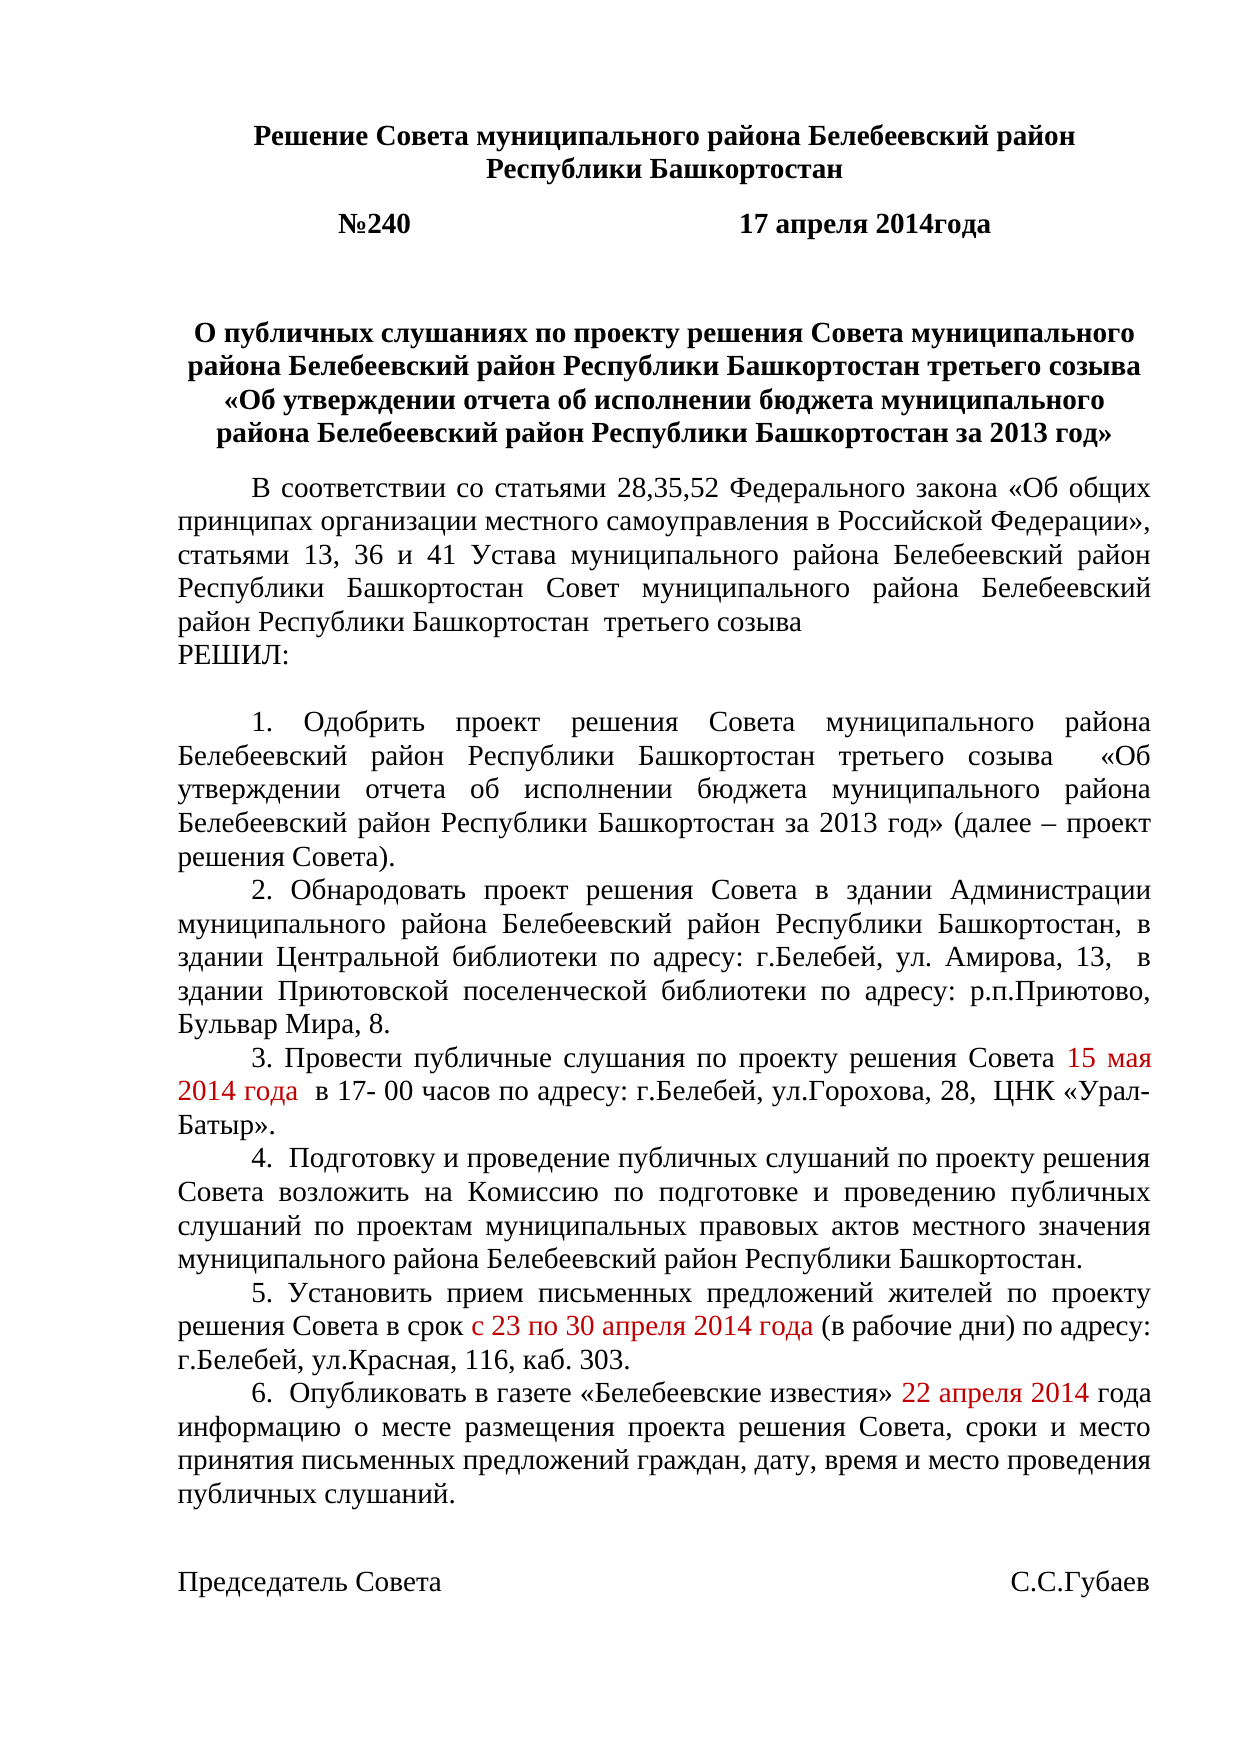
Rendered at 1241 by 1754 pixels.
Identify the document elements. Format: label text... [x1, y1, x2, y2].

text 6. Опубликовать в газете «Белебеевские известия» 22 апреля 2014 года информацию о месте размещения проекта решения Совета, сроки и место принятия письменных предложений граждан, дату, время и место проведения публичных слушаний. [177, 1375, 1152, 1509]
text 4. Подготовку и проведение публичных слушаний по проекту решения Совета возложить на Комиссию по подготовке и проведению публичных слушаний по проектам муниципальных правовых актов местного значения муниципального района Белебеевский район Республики Башкортостан. [177, 1141, 1152, 1275]
text 2. Обнародовать проект решения Совета в здании Администрации муниципального района Белебеевский район Республики Башкортостан, в здании Центральной библиотеки по адресу: г.Белебей, ул. Амирова, 13, в здании Приютовской поселенческой библиотеки по адресу: р.п.Приютово, Бульвар Мира, 8. [177, 872, 1152, 1040]
text Председатель Совета С.С.Губаев [177, 1564, 1152, 1597]
text РЕШИЛ: [177, 637, 1152, 671]
text О публичных слушаниях по проекту решения Совета муниципального района Белебеевский район Республики Башкортостан третьего созыва «Об утверждении отчета об исполнении бюджета муниципального района Белебеевский район Республики Башкортостан за 2013 год» [177, 315, 1152, 449]
text В соответствии со статьями 28,35,52 Федерального закона «Об общих принципах организации местного самоуправления в Российской Федерации», статьями 13, 36 и 41 Устава муниципального района Белебеевский район Республики Башкортостан Совет муниципального района Белебеевский район Республики Башкортостан третьего созыва [177, 470, 1152, 637]
text 1. Одобрить проект решения Совета муниципального района Белебеевский район Республики Башкортостан третьего созыва «Об утверждении отчета об исполнении бюджета муниципального района Белебеевский район Республики Башкортостан за 2013 год» (далее – проект решения Совета). [177, 704, 1152, 872]
text Решение Совета муниципального района Белебеевский район Республики Башкортостан [177, 118, 1152, 185]
text №240 17 апреля 2014года [177, 206, 1152, 239]
text 3. Провести публичные слушания по проекту решения Совета 15 мая 2014 года в 17- 00 часов по адресу: г.Белебей, ул.Горохова, 28, ЦНК «Урал-Батыр». [177, 1040, 1152, 1141]
text 5. Установить прием письменных предложений жителей по проекту решения Совета в срок с 23 по 30 апреля 2014 года (в рабочие дни) по адресу: г.Белебей, ул.Красная, 116, каб. 303. [177, 1275, 1152, 1375]
